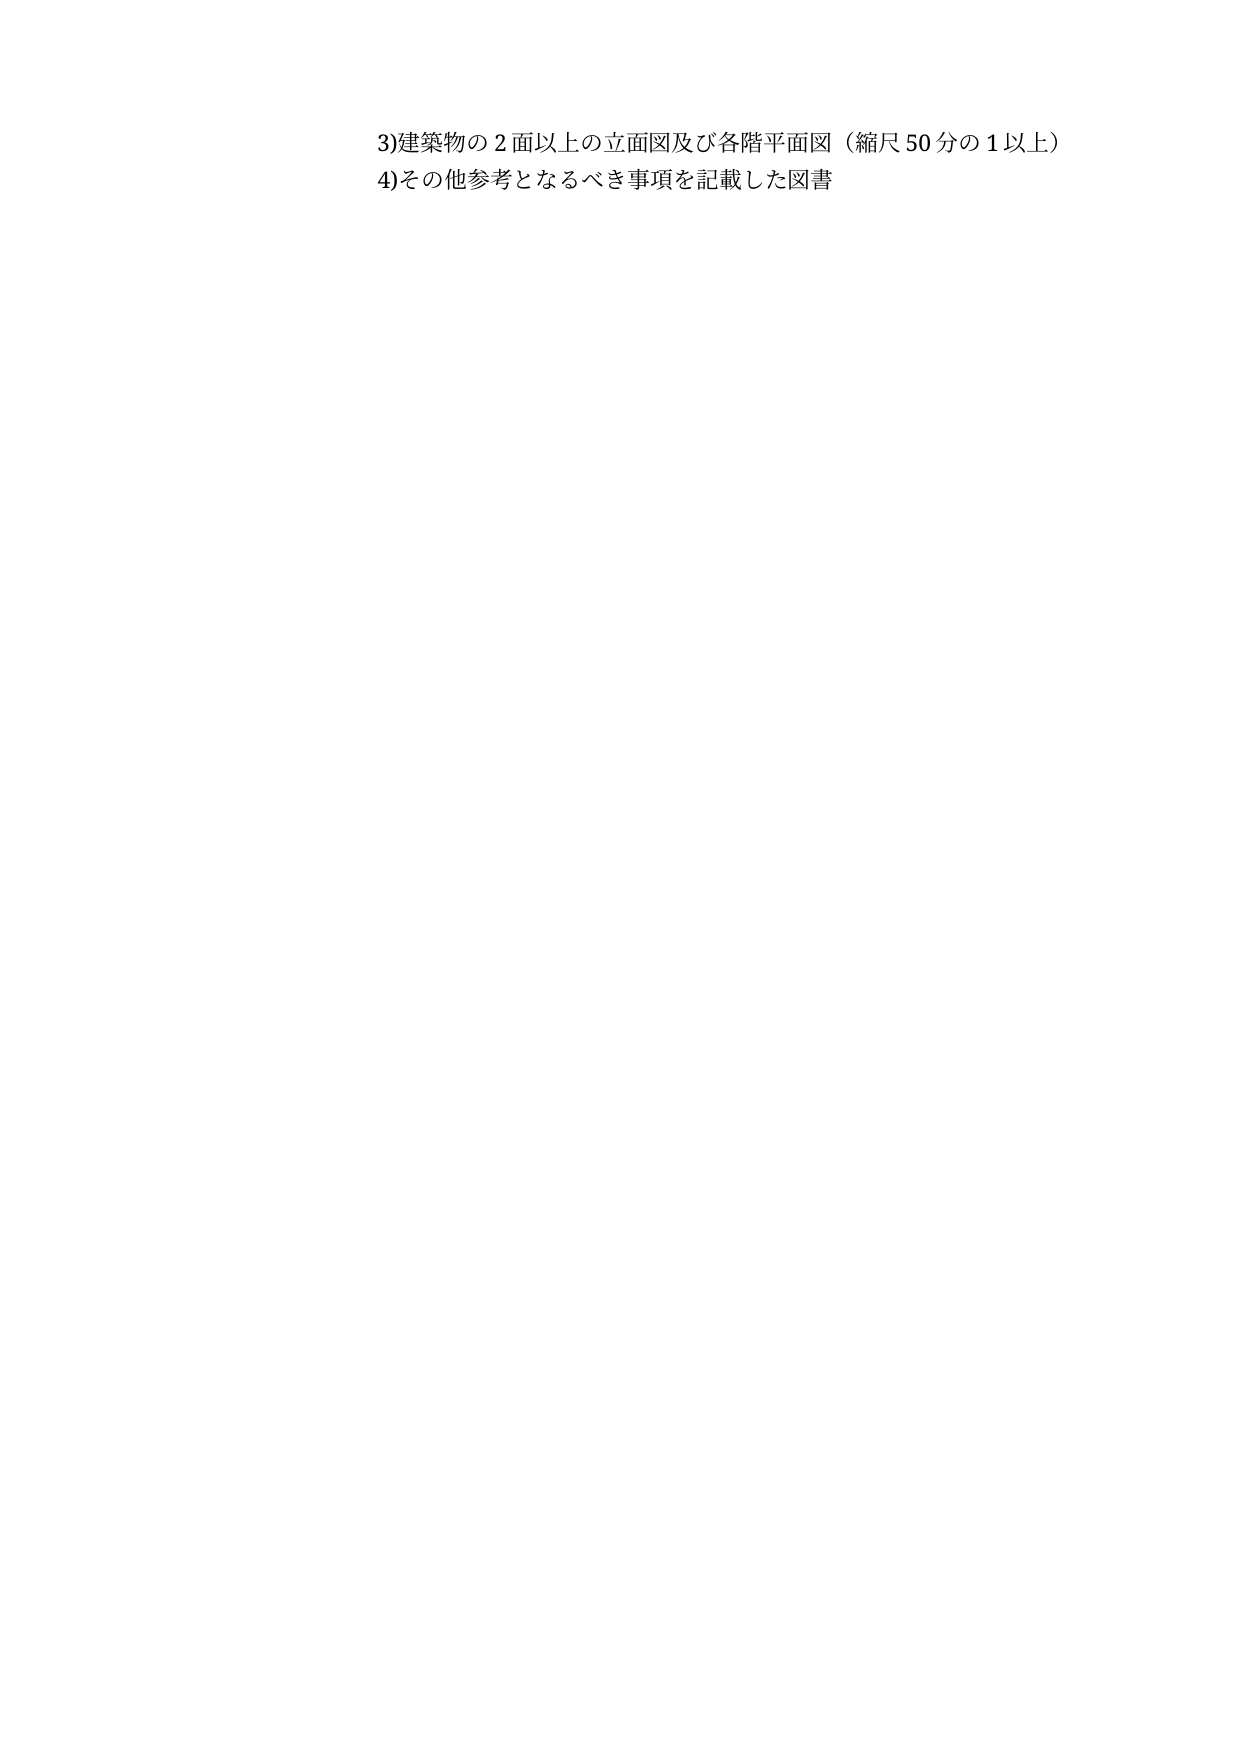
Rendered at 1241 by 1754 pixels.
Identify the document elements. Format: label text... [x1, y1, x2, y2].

text 4)その他参考となるべき事項を記載した図書 [377, 160, 1122, 198]
text 3)建築物の2面以上の立面図及び各階平面図（縮尺50分の1以上） [148, 123, 1122, 160]
